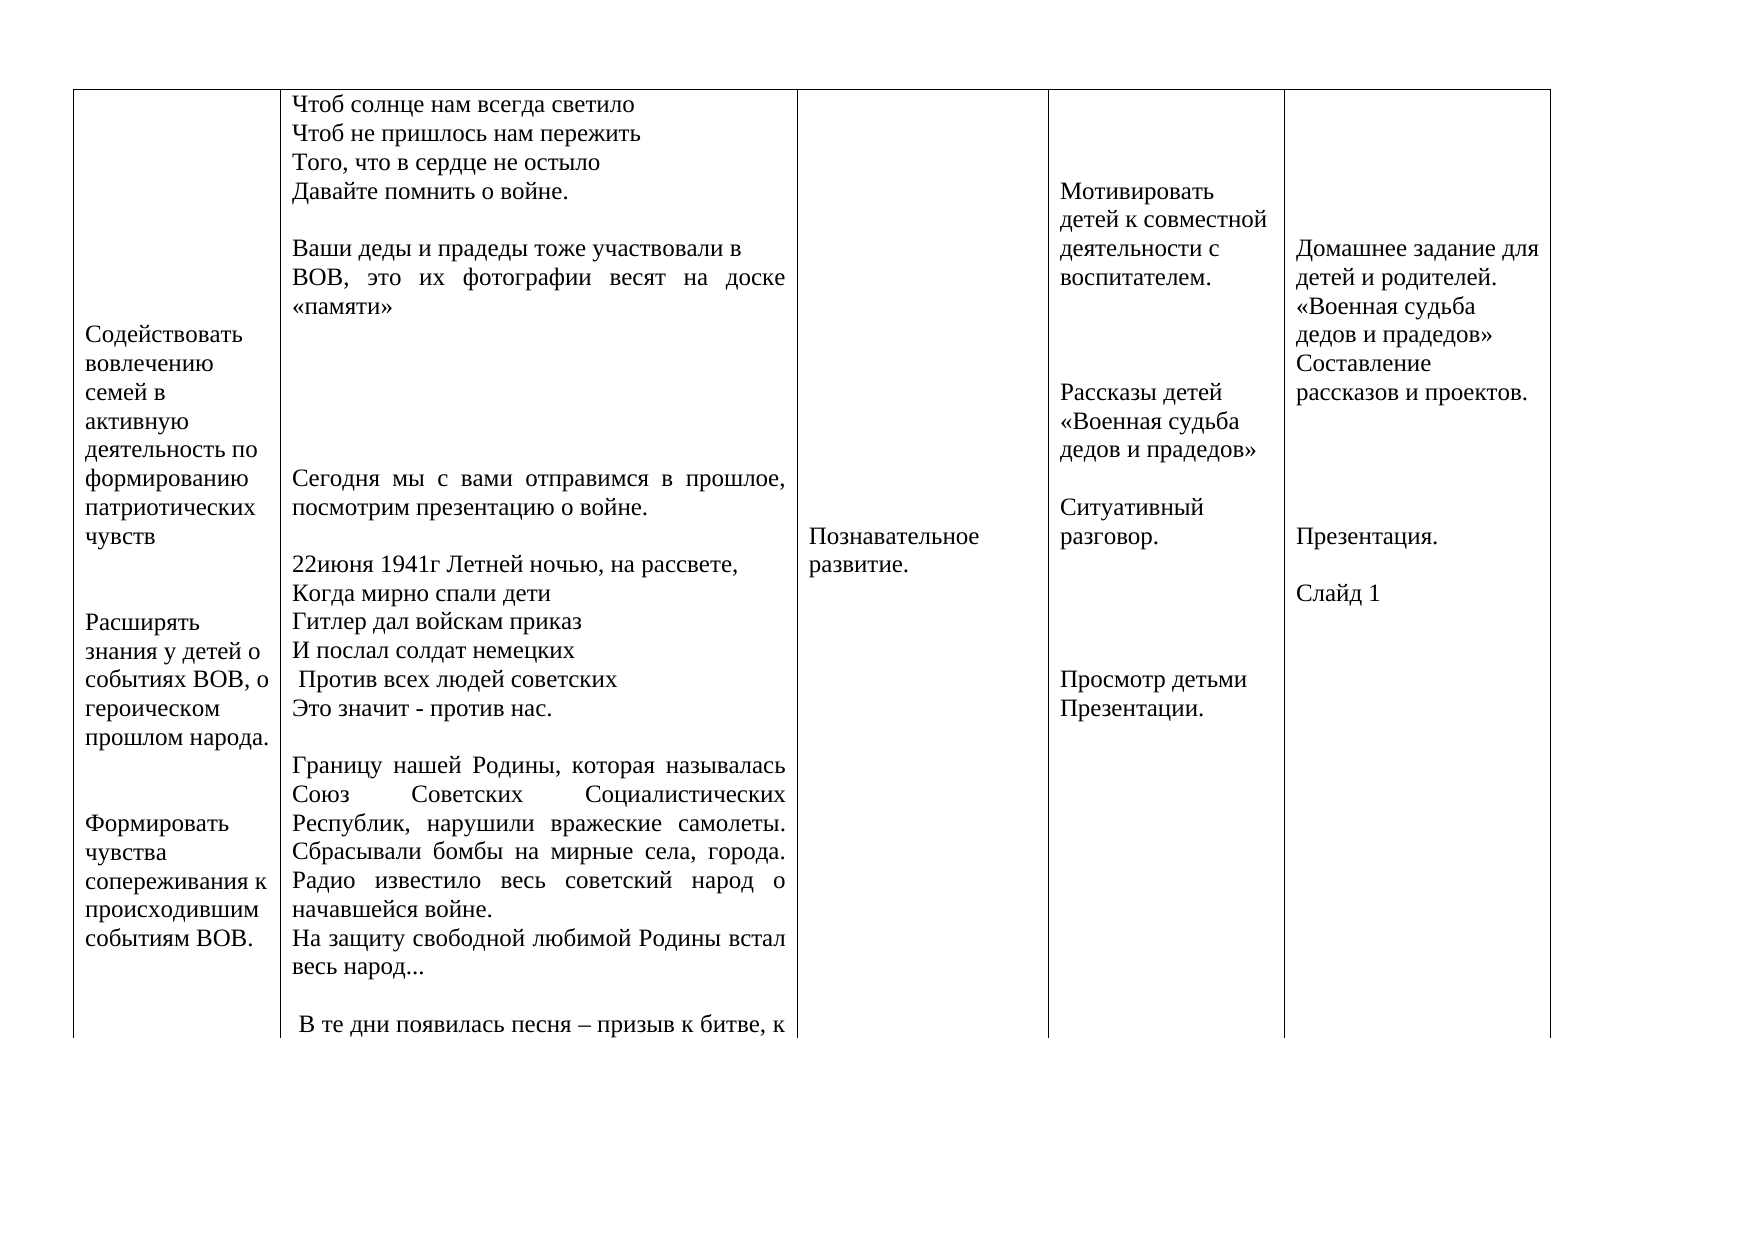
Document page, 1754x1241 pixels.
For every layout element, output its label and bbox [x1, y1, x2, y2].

table_cell [281, 90, 797, 1038]
table_cell [1285, 90, 1550, 1038]
table_cell [74, 90, 280, 1038]
table_cell [1049, 90, 1284, 1038]
table_cell [798, 90, 1048, 1038]
